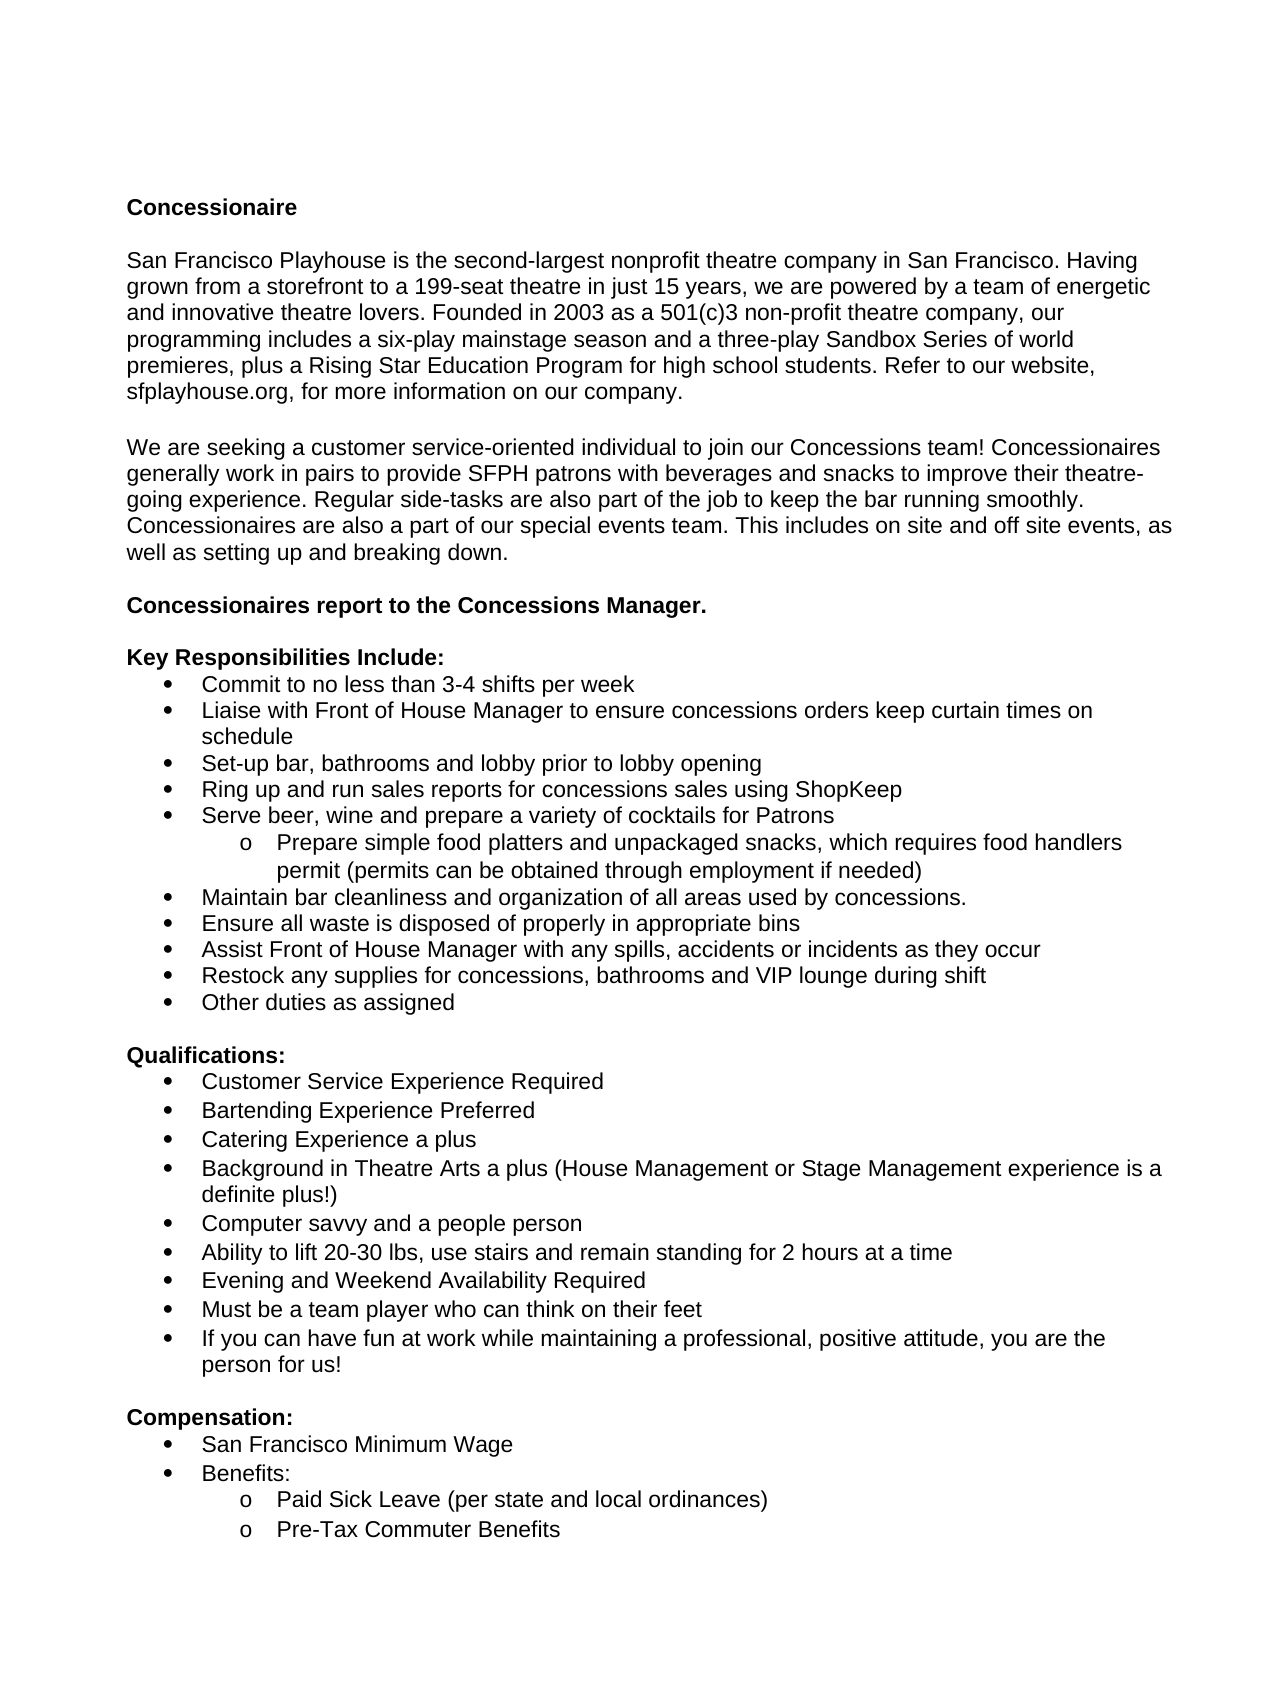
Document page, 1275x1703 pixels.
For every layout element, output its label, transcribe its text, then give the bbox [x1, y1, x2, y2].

list Commit to no less than 3-4 shifts per week [164, 671, 1175, 697]
list Ability to lift 20-30 lbs, use stairs and remain standing for 2 hours at a time [164, 1238, 1175, 1265]
list Other duties as assigned [164, 989, 1175, 1015]
list Assist Front of House Manager with any spills, accidents or incidents as they occur [164, 936, 1175, 962]
text Compensation: [126, 1404, 1175, 1431]
list Liaise with Front of House Manager to ensure concessions orders keep curtain times on schedule [164, 697, 1175, 750]
text Key Responsibilities Include: [126, 644, 1175, 671]
text We are seeking a customer service-oriented individual to join our Concessions team! Concessionaires generally work in pairs to provide SFPH patrons with beverages and snacks to improve their theatre-going experience. Regular side-tasks are also part of the job to keep the bar running smoothly. Concessionaires are also a part of our special events team. This includes on site and off site events, as well as setting up and breaking down. [126, 433, 1175, 565]
list Restock any supplies for concessions, bathrooms and VIP lounge during shift [164, 962, 1175, 989]
list Customer Service Experience Required [164, 1068, 1175, 1094]
text Concessionaire [126, 194, 1175, 220]
list Catering Experience a plus [164, 1126, 1175, 1152]
list Paid Sick Leave (per state and local ordinances) [239, 1486, 1175, 1514]
text San Francisco Playhouse is the second-largest nonprofit theatre company in San Francisco. Having grown from a storefront to a 199-seat theatre in just 15 years, we are powered by a team of energetic and innovative theatre lovers. Founded in 2003 as a 501(c)3 non-profit theatre company, our programming includes a six-play mainstage season and a three-play Sandbox Series of world premieres, plus a Rising Star Education Program for high school students. Refer to our website, sfplayhouse.org, for more information on our company. [126, 247, 1175, 405]
list Maintain bar cleanliness and organization of all areas used by concessions. [164, 883, 1175, 910]
list San Francisco Minimum Wage [164, 1431, 1175, 1457]
list Ring up and run sales reports for concessions sales using ShopKeep [164, 776, 1175, 802]
list Must be a team player who can think on their feet [164, 1296, 1175, 1323]
list Serve beer, wine and prepare a variety of cocktails for Patrons [164, 802, 1175, 829]
list Prepare simple food platters and unpackaged snacks, which requires food handlers permit (permits can be obtained through employment if needed) [239, 829, 1175, 883]
list Set-up bar, bathrooms and lobby prior to lobby opening [164, 750, 1175, 776]
list If you can have fun at work while maintaining a professional, positive attitude, you are the person for us! [164, 1325, 1175, 1378]
text Concessionaires report to the Concessions Manager. [126, 592, 1175, 618]
list Computer savvy and a people person [164, 1210, 1175, 1236]
list Benefits: [164, 1459, 1175, 1486]
list Pre-Tax Commuter Benefits [239, 1516, 1175, 1544]
text Qualifications: [126, 1042, 1175, 1068]
list Bartending Experience Preferred [164, 1097, 1175, 1123]
list Background in Theatre Arts a plus (House Management or Stage Management experience is a definite plus!) [164, 1154, 1175, 1207]
list Evening and Weekend Availability Required [164, 1267, 1175, 1294]
list Ensure all waste is disposed of properly in appropriate bins [164, 910, 1175, 936]
